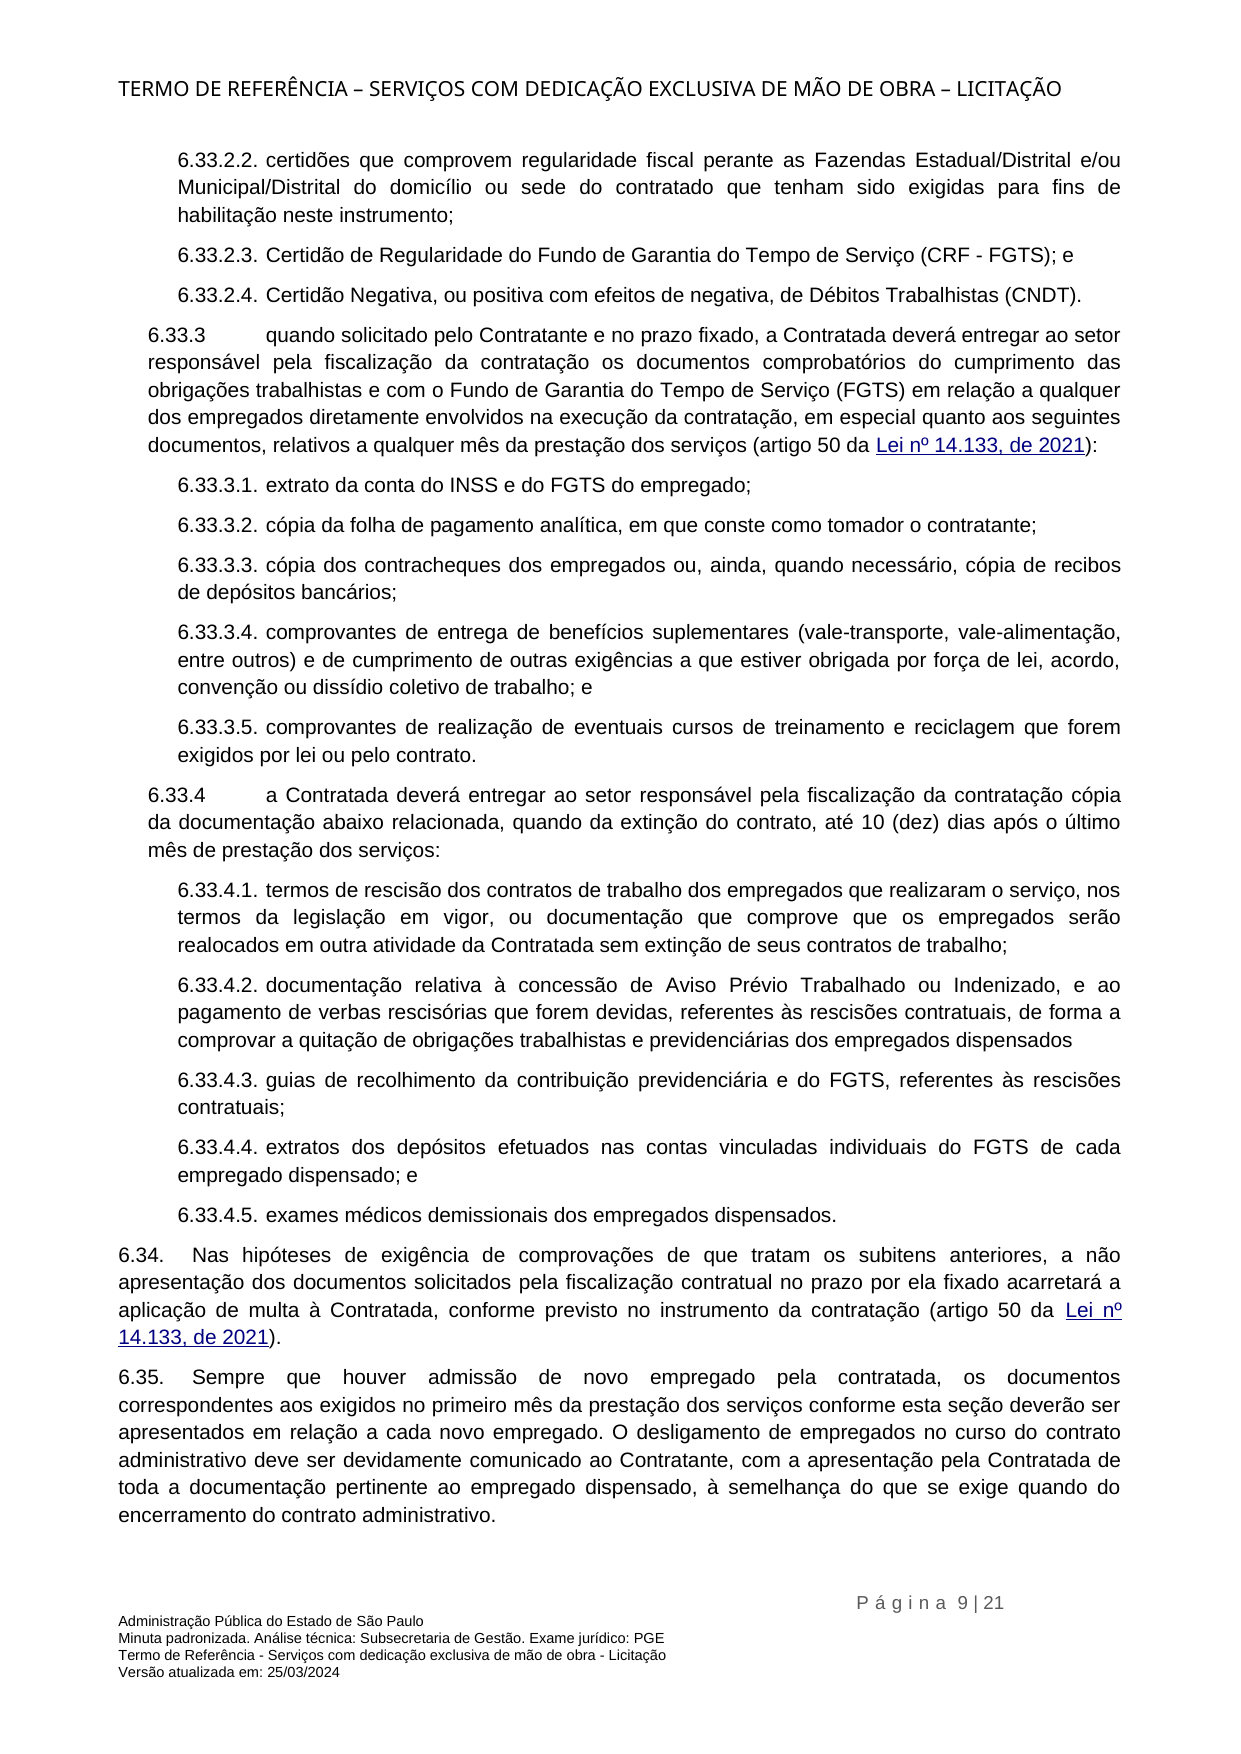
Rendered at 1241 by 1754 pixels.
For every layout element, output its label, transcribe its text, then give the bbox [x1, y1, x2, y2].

text comprovantes de realização de eventuais cursos de treinamento e reciclagem que forem exigidos por lei ou pelo contrato. [177, 715, 1122, 767]
text a Contratada deverá entregar ao setor responsável pela fiscalização da contratação cópia da documentação abaixo relacionada, quando da extinção do contrato, até 10 (dez) dias após o último mês de prestação dos serviços: [148, 783, 1122, 862]
text Certidão Negativa, ou positiva com efeitos de negativa, de Débitos Trabalhistas (CNDT). [177, 283, 1122, 307]
text comprovantes de entrega de benefícios suplementares (vale-transporte, vale-alimentação, entre outros) e de cumprimento de outras exigências a que estiver obrigada por força de lei, acordo, convenção ou dissídio coletivo de trabalho; e [177, 620, 1122, 699]
text Certidão de Regularidade do Fundo de Garantia do Tempo de Serviço (CRF - FGTS); e [177, 243, 1122, 267]
text exames médicos demissionais dos empregados dispensados. [177, 1203, 1122, 1227]
text quando solicitado pelo Contratante e no prazo fixado, a Contratada deverá entregar ao setor responsável pela fiscalização da contratação os documentos comprobatórios do cumprimento das obrigações trabalhistas e com o Fundo de Garantia do Tempo de Serviço (FGTS) em relação a qualquer dos empregados diretamente envolvidos na execução da contratação, em especial quanto aos seguintes documentos, relativos a qualquer mês da prestação dos serviços (artigo 50 da Lei nº 14.133, de 2021): [148, 323, 1122, 457]
text certidões que comprovem regularidade fiscal perante as Fazendas Estadual/Distrital e/ou Municipal/Distrital do domicílio ou sede do contratado que tenham sido exigidas para fins de habilitação neste instrumento; [177, 148, 1122, 227]
text guias de recolhimento da contribuição previdenciária e do FGTS, referentes às rescisões contratuais; [177, 1068, 1122, 1119]
text Sempre que houver admissão de novo empregado pela contratada, os documentos correspondentes aos exigidos no primeiro mês da prestação dos serviços conforme esta seção deverão ser apresentados em relação a cada novo empregado. O desligamento de empregados no curso do contrato administrativo deve ser devidamente comunicado ao Contratante, com a apresentação pela Contratada de toda a documentação pertinente ao empregado dispensado, à semelhança do que se exige quando do encerramento do contrato administrativo. [118, 1365, 1122, 1527]
text documentação relativa à concessão de Aviso Prévio Trabalhado ou Indenizado, e ao pagamento de verbas rescisórias que forem devidas, referentes às rescisões contratuais, de forma a comprovar a quitação de obrigações trabalhistas e previdenciárias dos empregados dispensados [177, 973, 1122, 1052]
text extrato da conta do INSS e do FGTS do empregado; [177, 473, 1122, 497]
text cópia dos contracheques dos empregados ou, ainda, quando necessário, cópia de recibos de depósitos bancários; [177, 553, 1122, 604]
text cópia da folha de pagamento analítica, em que conste como tomador o contratante; [177, 513, 1122, 537]
text termos de rescisão dos contratos de trabalho dos empregados que realizaram o serviço, nos termos da legislação em vigor, ou documentação que comprove que os empregados serão realocados em outra atividade da Contratada sem extinção de seus contratos de trabalho; [177, 878, 1122, 957]
text Nas hipóteses de exigência de comprovações de que tratam os subitens anteriores, a não apresentação dos documentos solicitados pela fiscalização contratual no prazo por ela fixado acarretará a aplicação de multa à Contratada, conforme previsto no instrumento da contratação (artigo 50 da Lei nº 14.133, de 2021). [118, 1243, 1122, 1349]
text extratos dos depósitos efetuados nas contas vinculadas individuais do FGTS de cada empregado dispensado; e [177, 1135, 1122, 1187]
